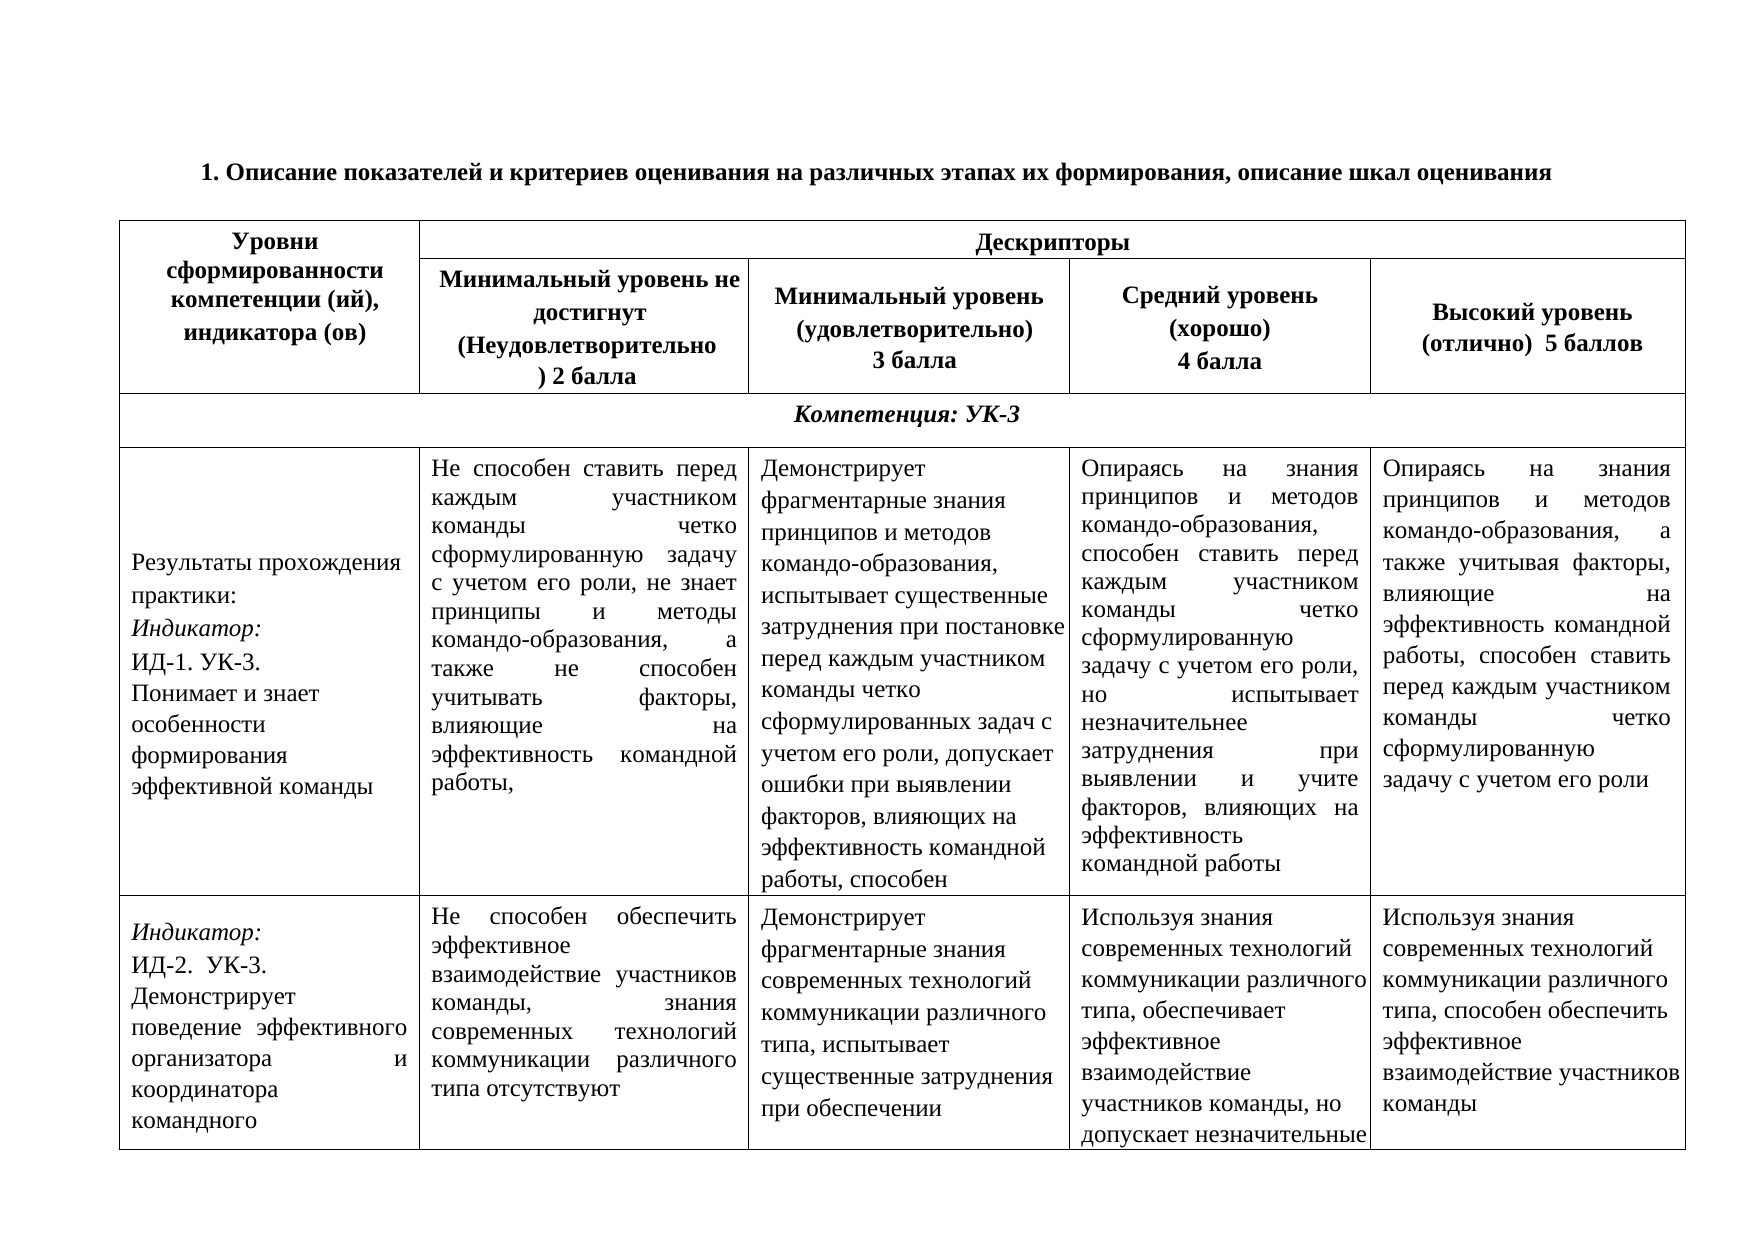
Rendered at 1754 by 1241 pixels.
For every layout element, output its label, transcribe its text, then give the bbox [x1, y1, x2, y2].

table_cell Демонстрирует фрагментарные знания принципов и методов командо-образования, испытывает существенные затруднения при постановке перед каждым участником команды четко сформулированных задач с учетом его роли, допускает ошибки при выявлении факторов, влияющих на эффективность командной работы, способен [749, 448, 1069, 895]
table_cell Компетенция: УК-3 [120, 394, 1685, 447]
table_cell Не способен ставить перед каждым участником команды четко сформулированную задачу с учетом его роли, не знает принципы и методы командо-образования, а также не способен учитывать факторы, влияющие на эффективность командной работы, [420, 448, 748, 895]
table_cell Опираясь на знания принципов и методов командо-образования, а также учитывая факторы, влияющие на эффективность командной работы, способен ставить перед каждым участником команды четко сформулированную задачу с учетом его роли [1371, 448, 1685, 895]
subtitle 1. Описание показателей и критериев оценивания на различных этапах их формирования, описание шкал оценивания [149, 157, 1604, 186]
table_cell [1371, 896, 1685, 1149]
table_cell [120, 896, 419, 1149]
table_cell Высокий уровень (отлично) 5 баллов [1371, 259, 1685, 392]
table_cell Результаты прохождения практики: Индикатор: ИД-1. УК-3. Понимает и знает особенности формирования эффективной команды [120, 448, 419, 895]
table_cell Минимальный уровень (удовлетворительно) 3 балла [749, 259, 1069, 392]
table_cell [1070, 896, 1370, 1149]
table_cell Опираясь на знания принципов и методов командо-образования, способен ставить перед каждым участником команды четко сформулированную задачу с учетом его роли, но испытывает незначительнее затруднения при выявлении и учите факторов, влияющих на эффективность командной работы [1070, 448, 1370, 895]
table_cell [420, 896, 748, 1149]
table_header Уровни сформированности компетенции (ий), индикатора (ов) [120, 221, 419, 392]
table_cell Минимальный уровень не достигнут (Неудовлетворительно) 2 балла [420, 259, 748, 392]
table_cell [749, 896, 1069, 1149]
table_cell Средний уровень (хорошо) 4 балла [1070, 259, 1370, 392]
table_header Дескрипторы [420, 221, 1685, 258]
